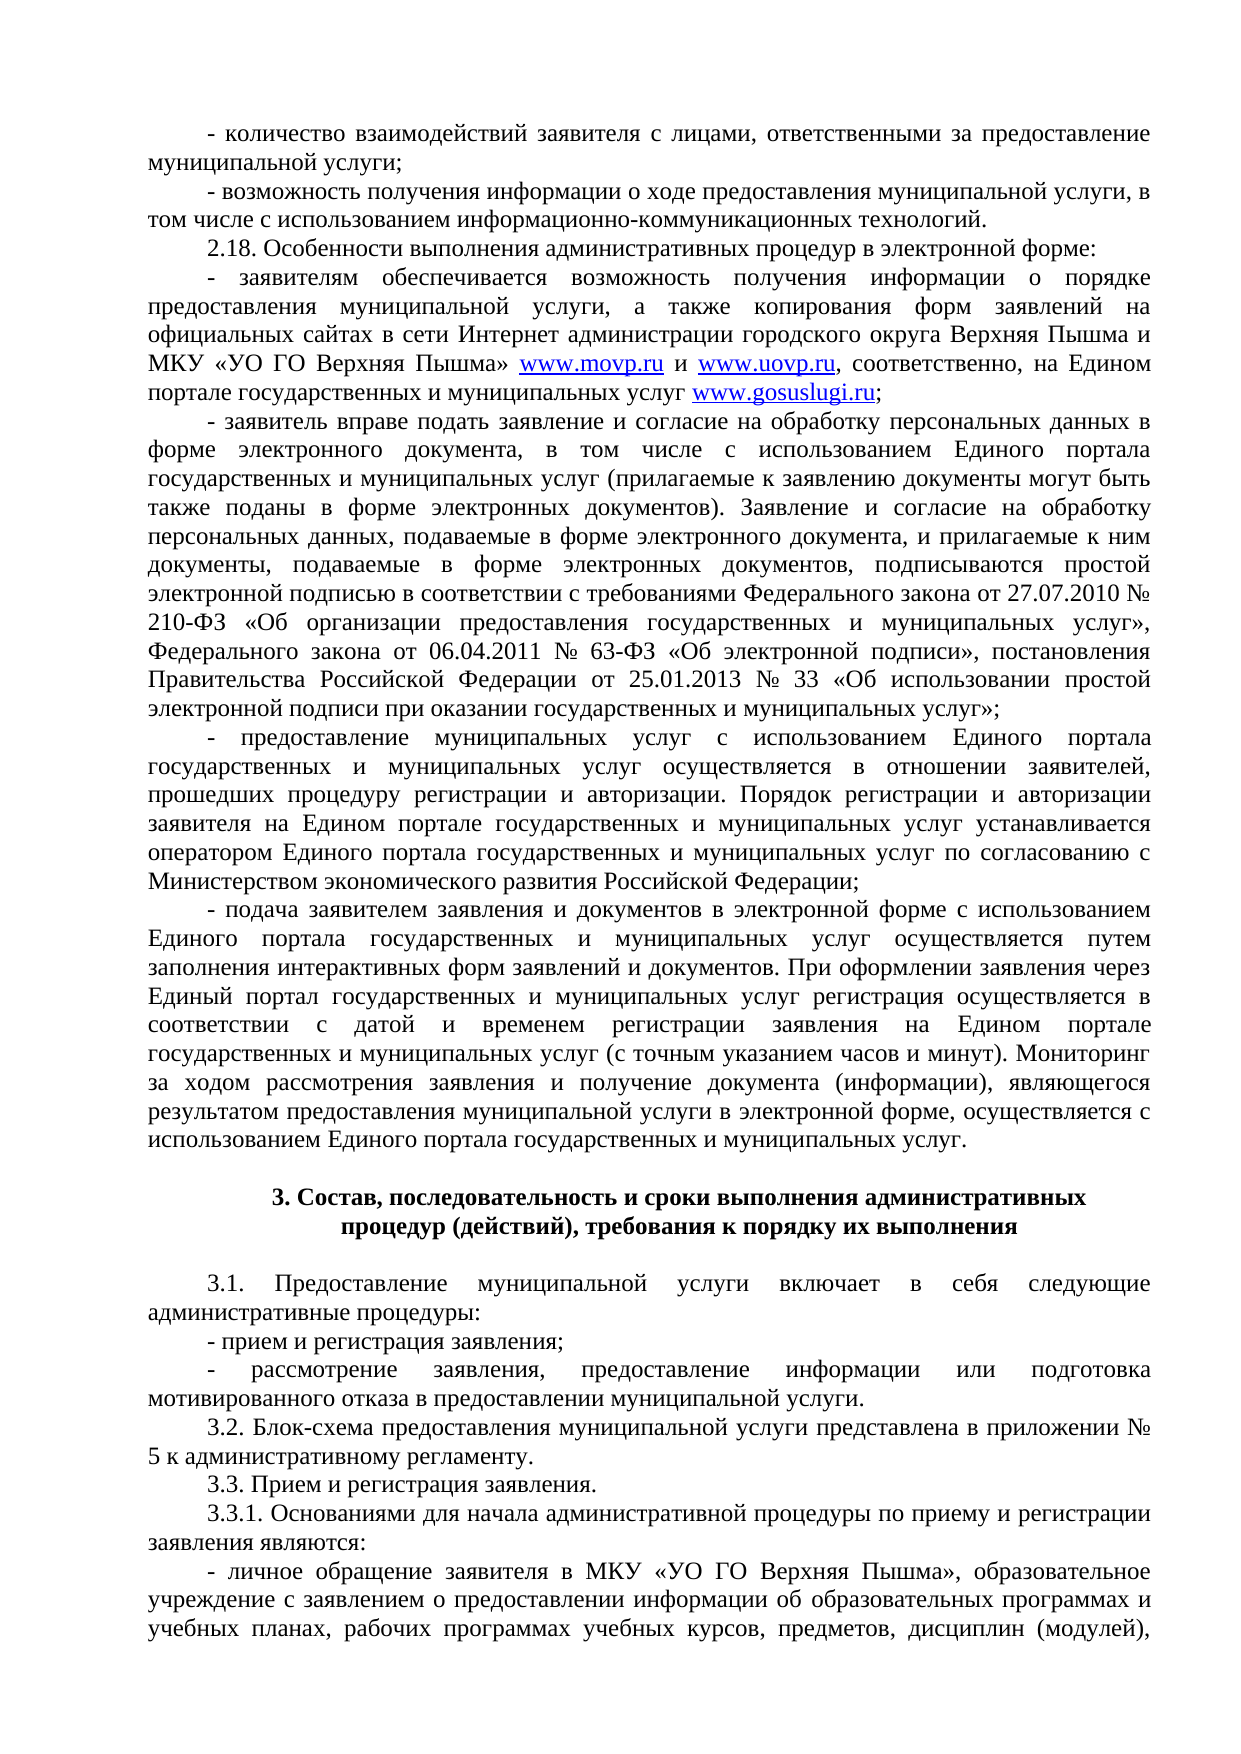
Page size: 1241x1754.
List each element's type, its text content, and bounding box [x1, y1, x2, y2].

text - подача заявителем заявления и документов в электронной форме с использованием Единого портала государственных и муниципальных услуг осуществляется путем заполнения интерактивных форм заявлений и документов. При оформлении заявления через Единый портал государственных и муниципальных услуг регистрация осуществляется в соответствии с датой и временем регистрации заявления на Едином портале государственных и муниципальных услуг (с точным указанием часов и минут). Мониторинг за ходом рассмотрения заявления и получение документа (информации), являющегося результатом предоставления муниципальной услуги в электронной форме, осуществляется с использованием Единого портала государственных и муниципальных услуг. [148, 894, 1152, 1153]
text 3.3.1. Основаниями для начала административной процедуры по приему и регистрации заявления являются: [148, 1498, 1152, 1556]
text 3.3. Прием и регистрация заявления. [148, 1469, 1152, 1498]
text - заявителям обеспечивается возможность получения информации о порядке предоставления муниципальной услуги, а также копирования форм заявлений на официальных сайтах в сети Интернет администрации городского округа Верхняя Пышма и МКУ «УО ГО Верхняя Пышма» www.movp.ru и www.uovp.ru, соответственно, на Едином портале государственных и муниципальных услуг www.gosuslugi.ru; [148, 262, 1152, 406]
text 3.1. Предоставление муниципальной услуги включает в себя следующие административные процедуры: [148, 1268, 1152, 1326]
text - возможность получения информации о ходе предоставления муниципальной услуги, в том числе с использованием информационно-коммуникационных технологий. [148, 176, 1152, 233]
text процедур (действий), требования к порядку их выполнения [148, 1211, 1152, 1239]
text 3.2. Блок-схема предоставления муниципальной услуги представлена в приложении № 5 к административному регламенту. [148, 1412, 1152, 1469]
text - прием и регистрация заявления; [148, 1326, 1152, 1354]
text - рассмотрение заявления, предоставление информации или подготовка мотивированного отказа в предоставлении муниципальной услуги. [148, 1354, 1152, 1412]
text - заявитель вправе подать заявление и согласие на обработку персональных данных в форме электронного документа, в том числе с использованием Единого портала государственных и муниципальных услуг (прилагаемые к заявлению документы могут быть также поданы в форме электронных документов). Заявление и согласие на обработку персональных данных, подаваемые в форме электронного документа, и прилагаемые к ним документы, подаваемые в форме электронных документов, подписываются простой электронной подписью в соответствии с требованиями Федерального закона от 27.07.2010 № 210-ФЗ «Об организации предоставления государственных и муниципальных услуг», Федерального закона от 06.04.2011 № 63-ФЗ «Об электронной подписи», постановления Правительства Российской Федерации от 25.01.2013 № 33 «Об использовании простой электронной подписи при оказании государственных и муниципальных услуг»; [148, 406, 1152, 722]
list 3. Состав, последовательность и сроки выполнения административных [148, 1182, 1152, 1211]
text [148, 1556, 1152, 1642]
text - предоставление муниципальных услуг с использованием Единого портала государственных и муниципальных услуг осуществляется в отношении заявителей, прошедших процедуру регистрации и авторизации. Порядок регистрации и авторизации заявителя на Едином портале государственных и муниципальных услуг устанавливается оператором Единого портала государственных и муниципальных услуг по согласованию с Министерством экономического развития Российской Федерации; [148, 722, 1152, 894]
text 2.18. Особенности выполнения административных процедур в электронной форме: [148, 233, 1152, 262]
text - количество взаимодействий заявителя с лицами, ответственными за предоставление муниципальной услуги; [148, 118, 1152, 176]
